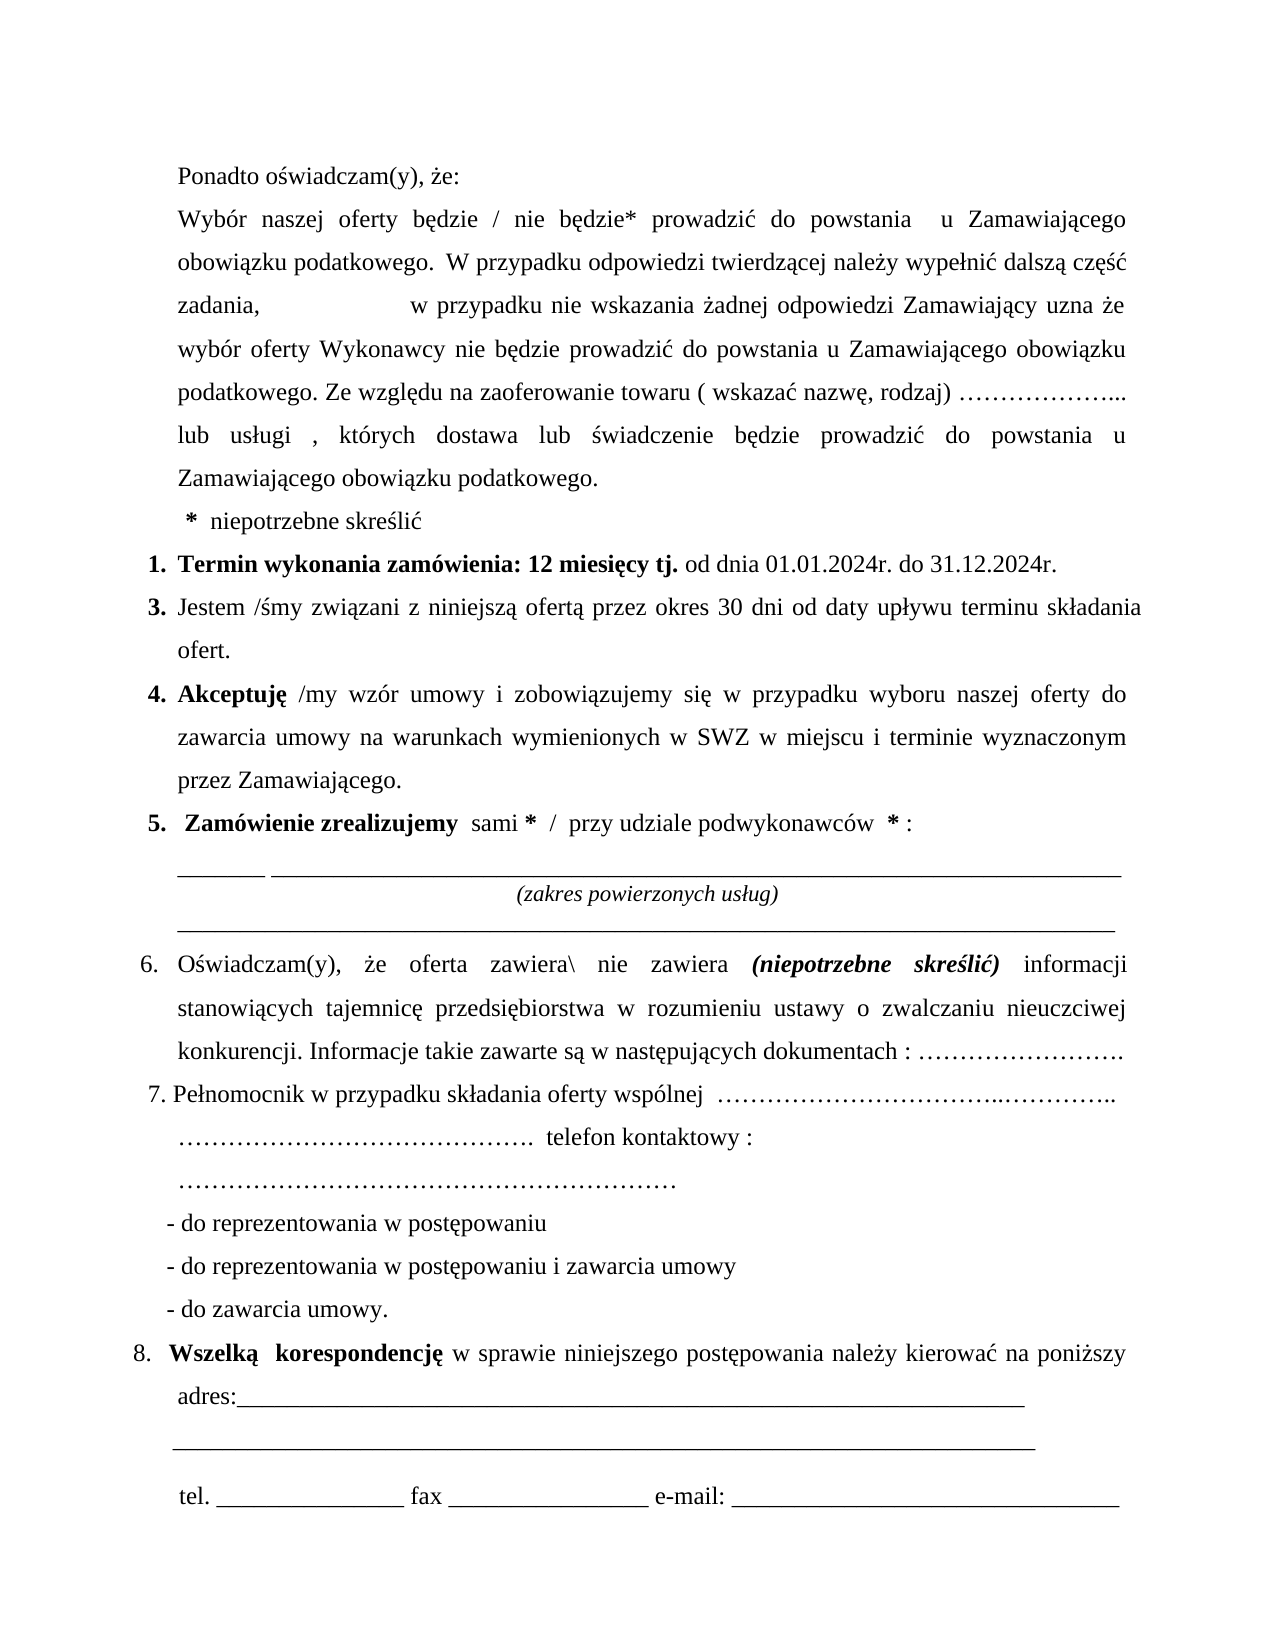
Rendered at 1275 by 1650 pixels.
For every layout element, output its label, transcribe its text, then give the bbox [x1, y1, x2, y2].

text 7. Pełnomocnik w przypadku składania oferty wspólnej ……………………………..…………..……………………………………. telefon kontaktowy : …………………………………………………… [148, 1079, 1127, 1194]
text ___________________________________________________________________________ [177, 906, 1127, 935]
text - do reprezentowania w postępowaniu [148, 1208, 1127, 1237]
text Wybór naszej oferty będzie / nie będzie* prowadzić do powstania u Zamawiającego obowiązku podatkowego. W przypadku odpowiedzi twierdzącej należy wypełnić dalszą część zadania, w przypadku nie wskazania żadnej odpowiedzi Zamawiający uzna że wybór oferty Wykonawcy nie będzie prowadzić do powstania u Zamawiającego obowiązku podatkowego. Ze względu na zaoferowanie towaru ( wskazać nazwę, rodzaj) ………………... lub usługi , których dostawa lub świadczenie będzie prowadzić do powstania u Zamawiającego obowiązku podatkowego. [177, 204, 1127, 492]
list Akceptuję /my wzór umowy i zobowiązujemy się w przypadku wyboru naszej oferty do zawarcia umowy na warunkach wymienionych w SWZ w miejscu i terminie wyznaczonym przez Zamawiającego. [148, 679, 1127, 794]
text - do reprezentowania w postępowaniu i zawarcia umowy [148, 1251, 1127, 1280]
list Termin wykonania zamówienia: 12 miesięcy tj. od dnia 01.01.2024r. do 31.12.2024r. [148, 549, 1127, 578]
text 8. Wszelką korespondencję w sprawie niniejszego postępowania należy kierować na poniższy adres:_______________________________________________________________ [133, 1338, 1127, 1409]
text 5. Zamówienie zrealizujemy sami * / przy udziale podwykonawców * : [148, 808, 1127, 837]
text Ponadto oświadczam(y), że: [177, 161, 1127, 190]
text (zakres powierzonych usług) [177, 880, 1127, 906]
text _____________________________________________________________________ [148, 1424, 1127, 1453]
list Oświadczam(y), że oferta zawiera\ nie zawiera (niepotrzebne skreślić) informacji stanowiących tajemnicę przedsiębiorstwa w rozumieniu ustawy o zwalczaniu nieuczciwej konkurencji. Informacje takie zawarte są w następujących dokumentach : ……………………. [140, 949, 1127, 1064]
text * niepotrzebne skreślić [148, 506, 1127, 535]
text - do zawarcia umowy. [148, 1294, 1127, 1323]
text tel. _______________ fax ________________ e-mail: _______________________________ [148, 1481, 1127, 1510]
text _______ ____________________________________________________________________ [177, 851, 1127, 880]
list Jestem /śmy związani z niniejszą ofertą przez okres 30 dni od daty upływu terminu składania ofert. [148, 592, 1142, 664]
